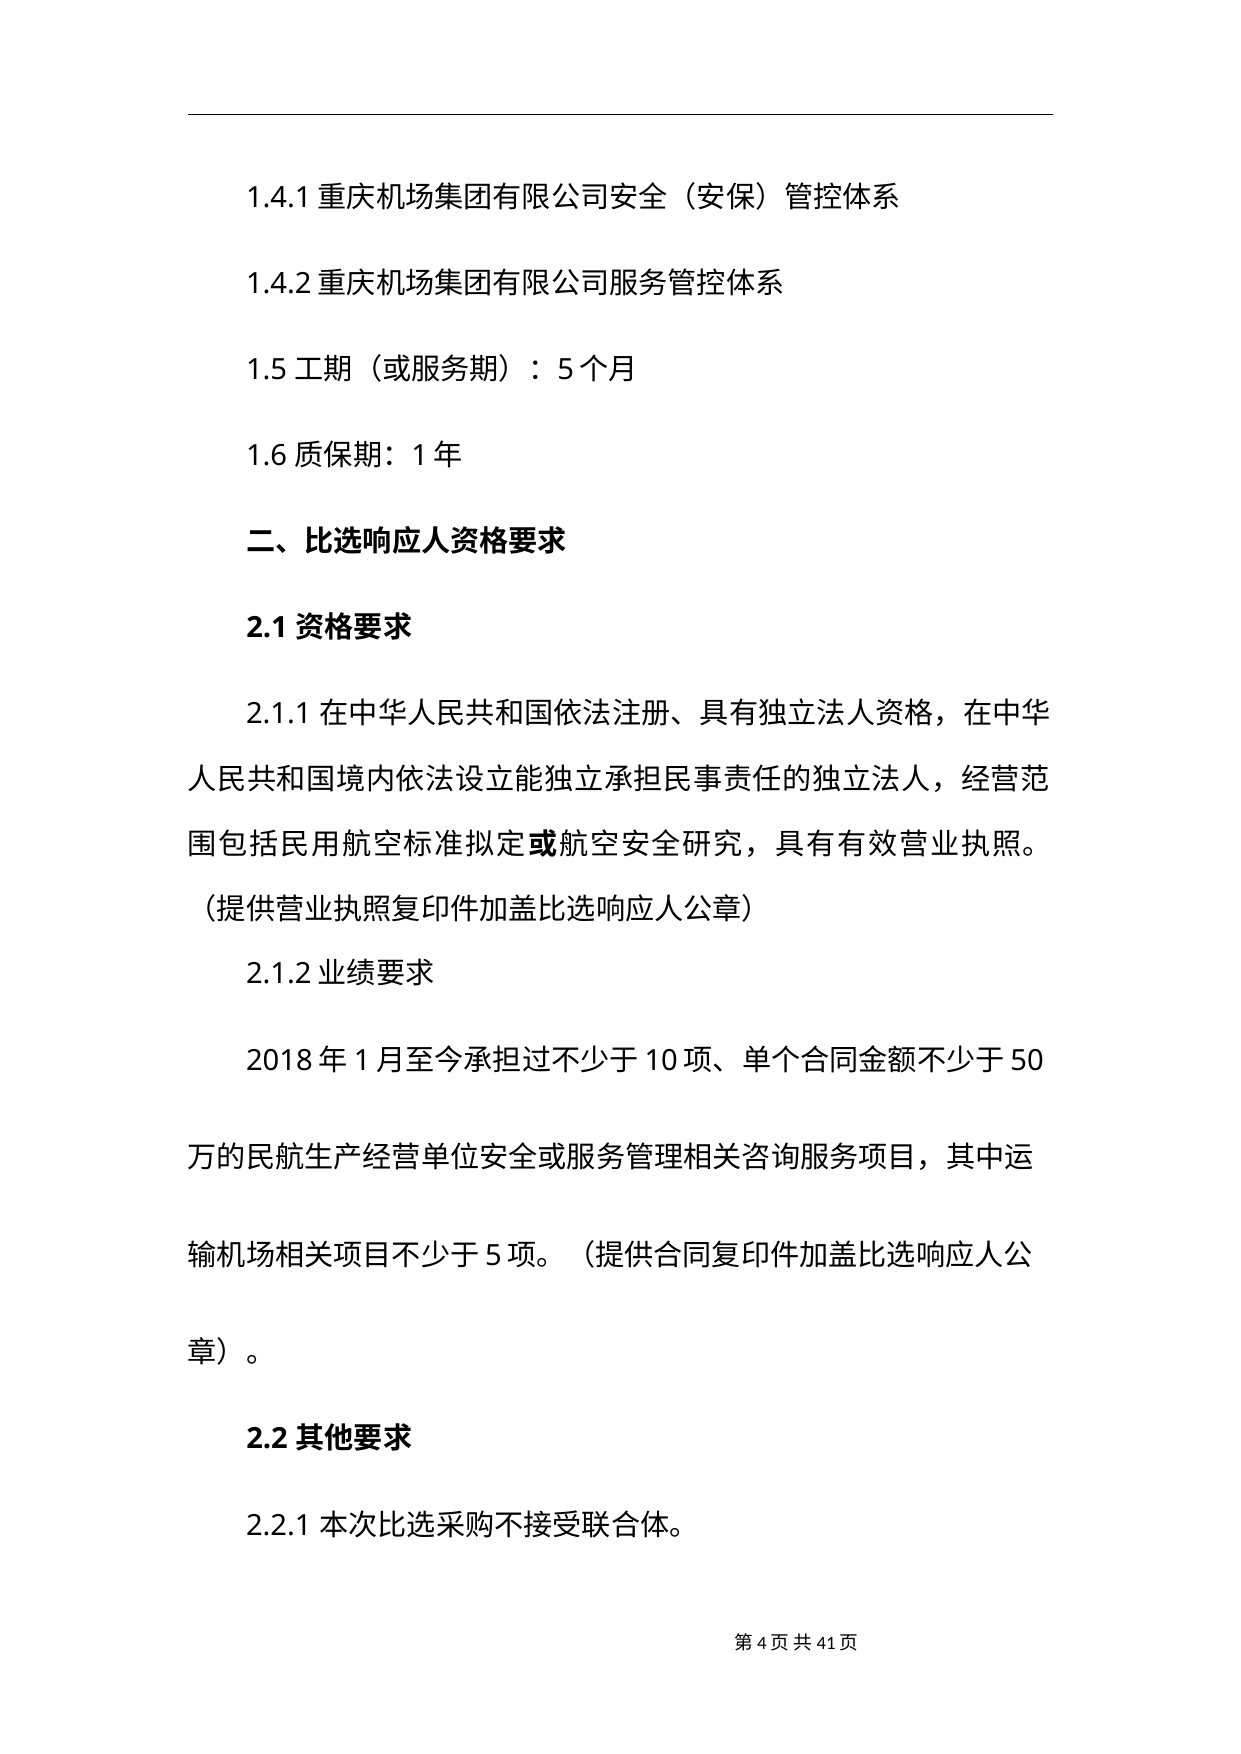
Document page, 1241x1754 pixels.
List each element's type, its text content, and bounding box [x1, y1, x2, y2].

text 1.4.2重庆机场集团有限公司服务管控体系 [187, 248, 1053, 313]
text 2.1.2业绩要求 [187, 939, 1053, 1004]
text 2.2.1 本次比选采购不接受联合体。 [187, 1490, 1053, 1555]
text 1.6 质保期：1年 [187, 420, 1053, 485]
text 2.1 资格要求 [187, 593, 1053, 658]
text 二、比选响应人资格要求 [187, 507, 1053, 572]
text 1.5 工期（或服务期）：5个月 [187, 334, 1053, 399]
text 2.2 其他要求 [187, 1404, 1053, 1469]
text 2.1.1 在中华人民共和国依法注册、具有独立法人资格，在中华人民共和国境内依法设立能独立承担民事责任的独立法人，经营范围包括民用航空标准拟定或航空安全研究，具有有效营业执照。（提供营业执照复印件加盖比选响应人公章） [187, 679, 1053, 939]
text 1.4.1重庆机场集团有限公司安全（安保）管控体系 [187, 162, 1053, 227]
text 2018年1月至今承担过不少于10项、单个合同金额不少于50万的民航生产经营单位安全或服务管理相关咨询服务项目，其中运输机场相关项目不少于5项。（提供合同复印件加盖比选响应人公章）。 [187, 1025, 1053, 1382]
